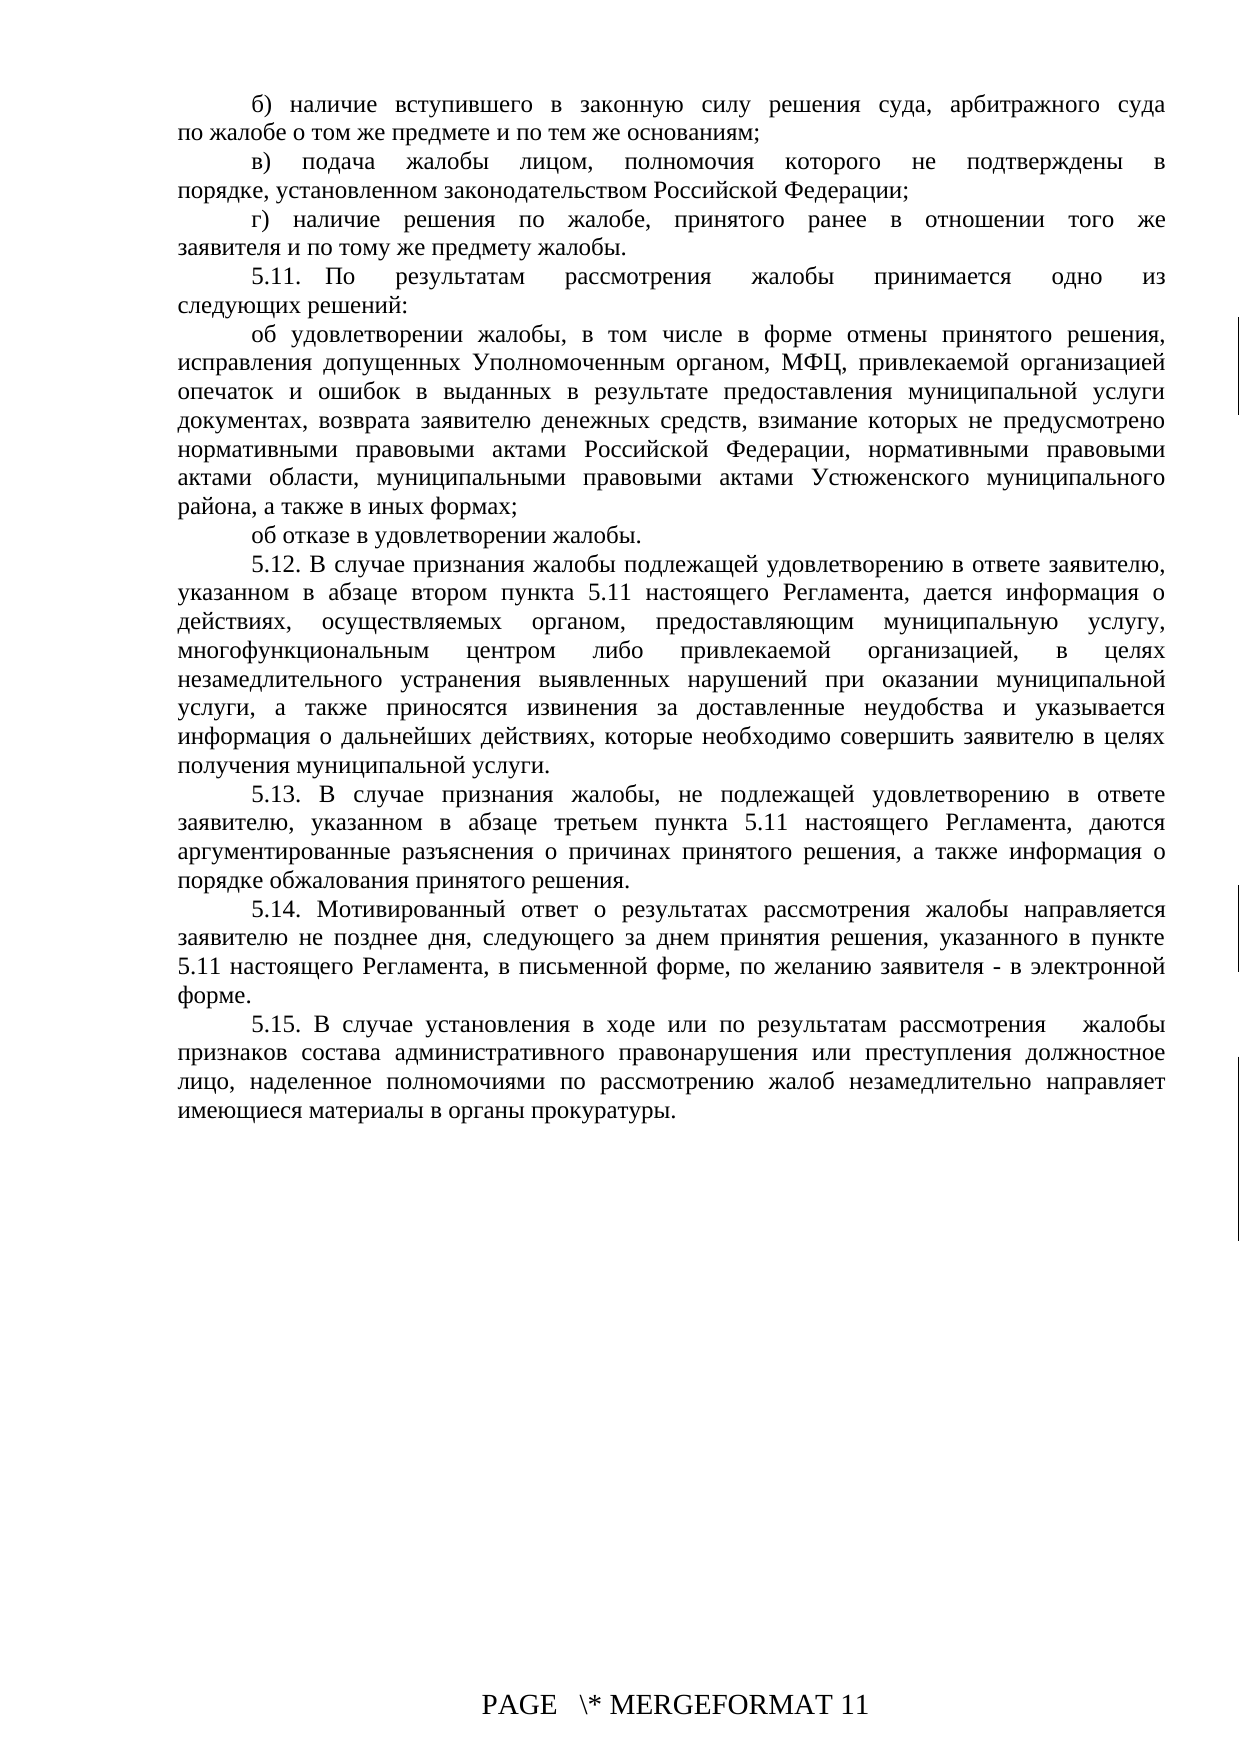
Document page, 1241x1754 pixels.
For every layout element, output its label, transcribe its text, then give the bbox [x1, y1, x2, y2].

text 5.14. Мотивированный ответ о результатах рассмотрения жалобы направляется заявителю не позднее дня, следующего за днем принятия решения, указанного в пункте 5.11 настоящего Регламента, в письменной форме, по желанию заявителя - в электронной форме. [177, 894, 1166, 1009]
text б) наличие вступившего в законную силу решения суда, арбитражного суда по жалобе о том же предмете и по тем же основаниям; [177, 89, 1166, 146]
text 5.13. В случае признания жалобы, не подлежащей удовлетворению в ответе заявителю, указанном в абзаце третьем пункта 5.11 настоящего Регламента, даются аргументированные разъяснения о причинах принятого решения, а также информация о порядке обжалования принятого решения. [177, 779, 1166, 894]
text 5.11. По результатам рассмотрения жалобы принимается одно из следующих решений: [177, 261, 1166, 319]
text 5.15. В случае установления в ходе или по результатам рассмотрения жалобы признаков состава административного правонарушения или преступления должностное лицо, наделенное полномочиями по рассмотрению жалоб незамедлительно направляет имеющиеся материалы в органы прокуратуры. [177, 1009, 1166, 1124]
text 5.12. В случае признания жалобы подлежащей удовлетворению в ответе заявителю, указанном в абзаце втором пункта 5.11 настоящего Регламента, дается информация о действиях, осуществляемых органом, предоставляющим муниципальную услугу, многофункциональным центром либо привлекаемой организацией, в целях незамедлительного устранения выявленных нарушений при оказании муниципальной услуги, а также приносятся извинения за доставленные неудобства и указывается информация о дальнейших действиях, которые необходимо совершить заявителю в целях получения муниципальной услуги. [177, 549, 1166, 779]
text г) наличие решения по жалобе, принятого ранее в отношении того же заявителя и по тому же предмету жалобы. [177, 204, 1166, 261]
text об удовлетворении жалобы, в том числе в форме отмены принятого решения, исправления допущенных Уполномоченным органом, МФЦ, привлекаемой организацией опечаток и ошибок в выданных в результате предоставления муниципальной услуги документах, возврата заявителю денежных средств, взимание которых не предусмотрено нормативными правовыми актами Российской Федерации, нормативными правовыми актами области, муниципальными правовыми актами Устюженского муниципального района, а также в иных формах; [177, 319, 1166, 520]
text в) подача жалобы лицом, полномочия которого не подтверждены в порядке, установленном законодательством Российской Федерации; [177, 146, 1166, 204]
text об отказе в удовлетворении жалобы. [177, 520, 1166, 549]
